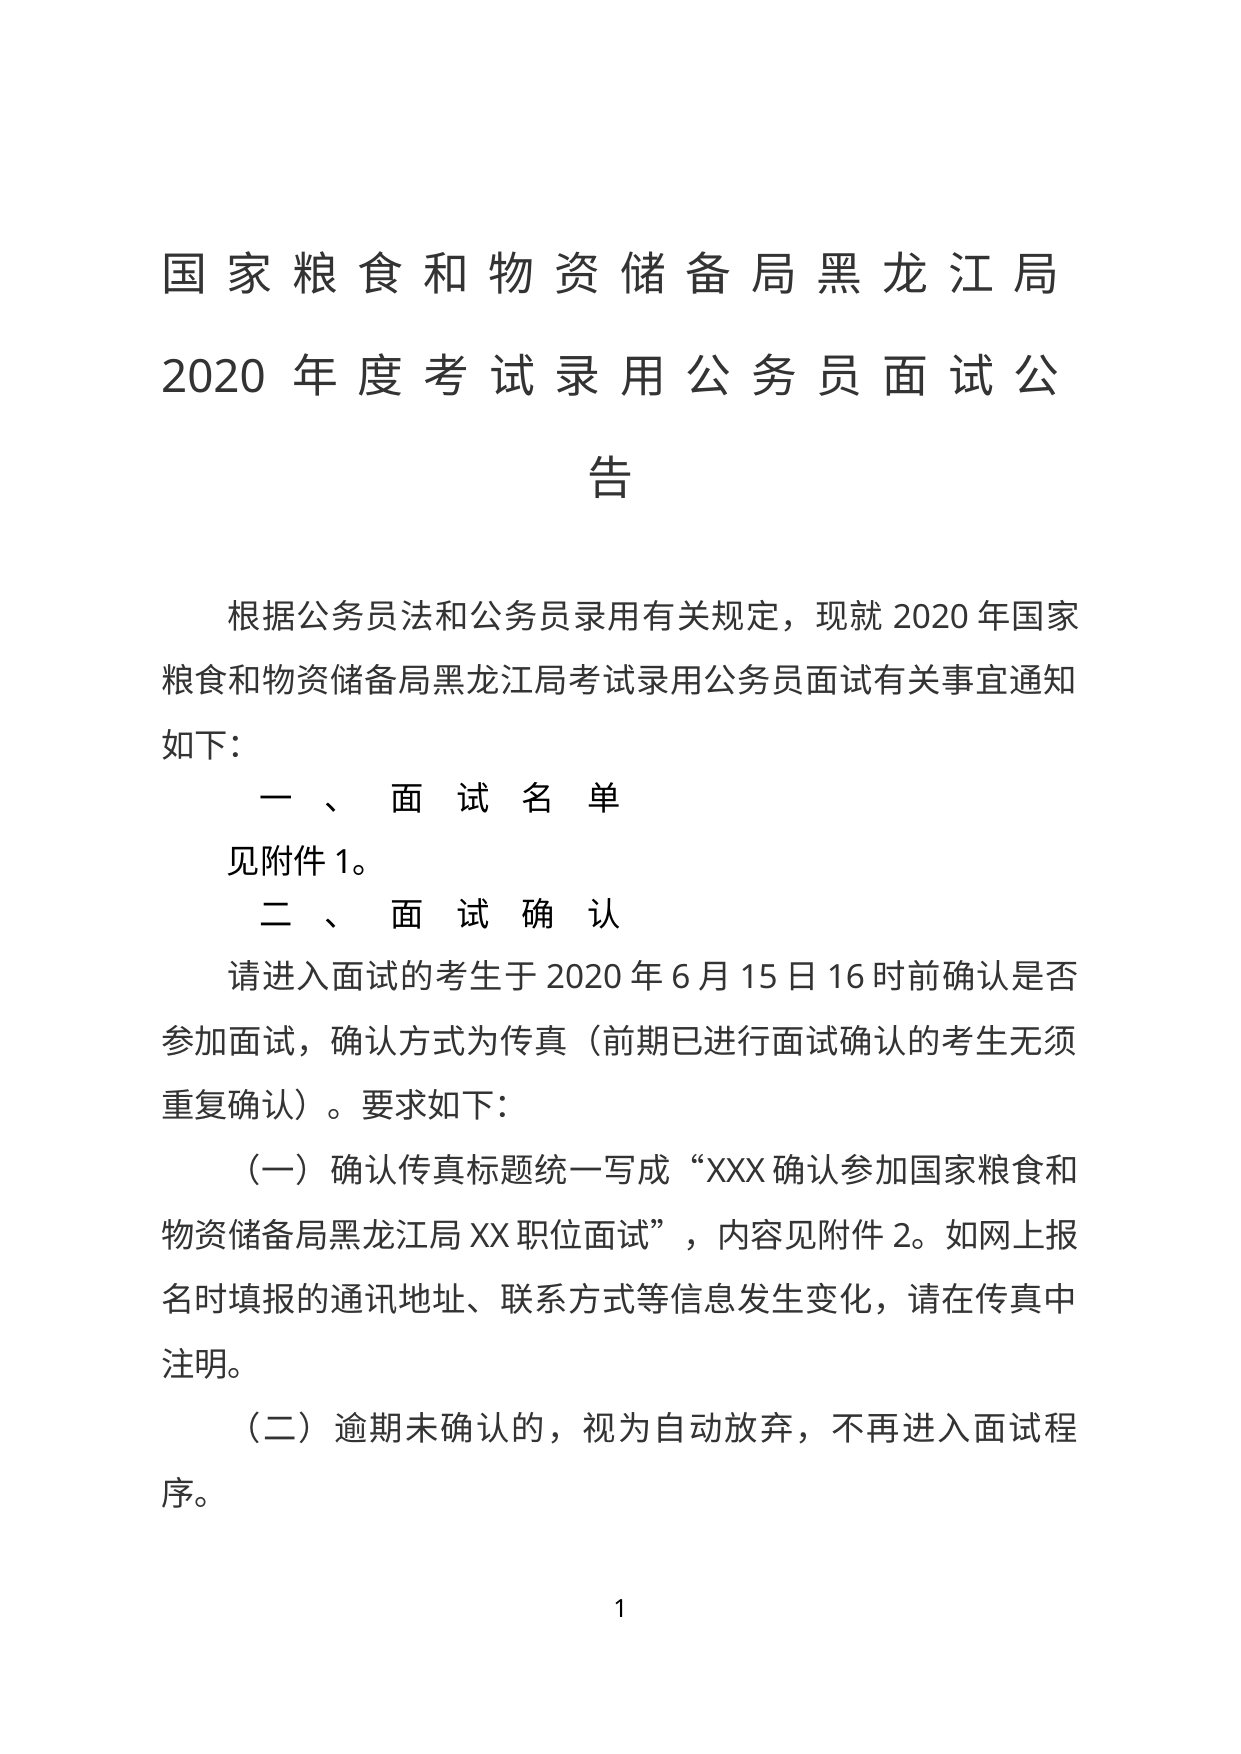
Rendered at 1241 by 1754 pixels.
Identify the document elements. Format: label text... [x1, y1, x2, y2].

text 国家粮食和物资储备局黑龙江局 [161, 219, 1079, 321]
text 2020年度考试录用公务员面试公告 [161, 321, 1079, 526]
text 二、面试确认 [161, 886, 1079, 937]
text 请进入面试的考生于2020年6月15日16时前确认是否参加面试，确认方式为传真（前期已进行面试确认的考生无须重复确认）。要求如下： [161, 937, 1079, 1131]
text 见附件1。 [161, 821, 1079, 886]
text （二）逾期未确认的，视为自动放弃，不再进入面试程序。 [161, 1389, 1079, 1518]
text 一、面试名单 [161, 770, 1079, 821]
text （一）确认传真标题统一写成“XXX确认参加国家粮食和物资储备局黑龙江局XX职位面试”，内容见附件2。如网上报名时填报的通讯地址、联系方式等信息发生变化，请在传真中注明。 [161, 1131, 1079, 1389]
text 根据公务员法和公务员录用有关规定，现就2020年国家粮食和物资储备局黑龙江局考试录用公务员面试有关事宜通知如下： [161, 577, 1079, 770]
